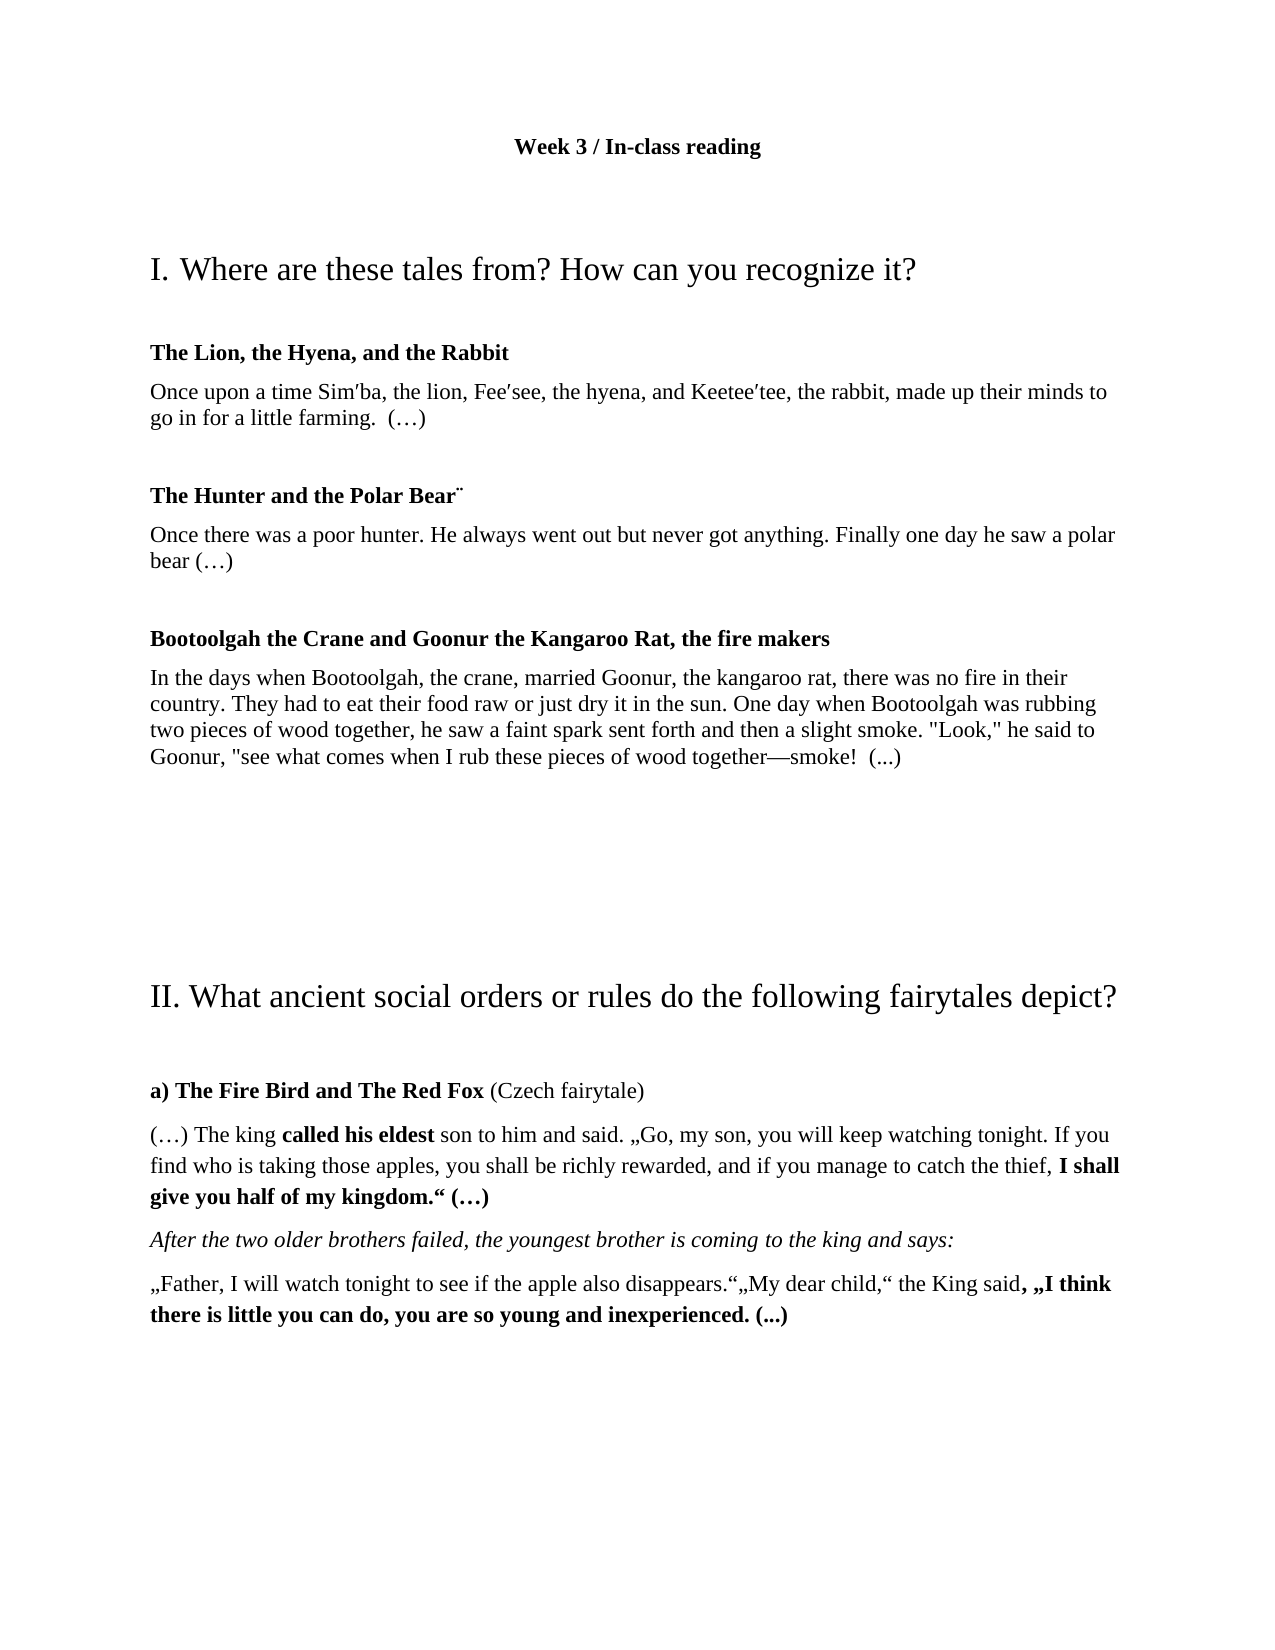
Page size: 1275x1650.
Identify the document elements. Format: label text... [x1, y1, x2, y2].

text „Father, I will watch tonight to see if the apple also disappears.“„My dear child,“ the King said, „I think there is little you can do, you are so young and inexperienced. (...) [150, 1270, 1125, 1327]
text The Lion, the Hyena, and the Rabbit [150, 339, 1125, 366]
text In the days when Bootoolgah, the crane, married Goonur, the kangaroo rat, there was no fire in their country. They had to eat their food raw or just dry it in the sun. One day when Bootoolgah was rubbing two pieces of wood together, he saw a faint spark sent forth and then a slight smoke. "Look," he said to Goonur, "see what comes when I rub these pieces of wood together—smoke! (...) [150, 664, 1125, 769]
text The Hunter and the Polar Bear¨ [150, 482, 1125, 508]
text Bootoolgah the Crane and Goonur the Kangaroo Rat, the fire makers [150, 625, 1125, 651]
text Once there was a poor hunter. He always went out but never got anything. Finally one day he saw a polar bear (…) [150, 521, 1125, 574]
text II. What ancient social orders or rules do the following fairytales depict? [150, 976, 1125, 1014]
text a) The Fire Bird and The Red Fox (Czech fairytale) [150, 1077, 1125, 1104]
list Where are these tales from? How can you recognize it? [150, 249, 1125, 288]
text After the two older brothers failed, the youngest brother is coming to the king and says: [150, 1226, 1125, 1253]
text (…) The king called his eldest son to him and said. „Go, my son, you will keep watching tonight. If you find who is taking those apples, you shall be richly rewarded, and if you manage to catch the thief, I shall give you half of my kingdom.“ (…) [150, 1121, 1125, 1209]
text Once upon a time Sim′ba, the lion, Fee′see, the hyena, and Keetee′tee, the rabbit, made up their minds to go in for a little farming. (…) [150, 378, 1125, 431]
text Week 3 / In-class reading [150, 133, 1125, 159]
